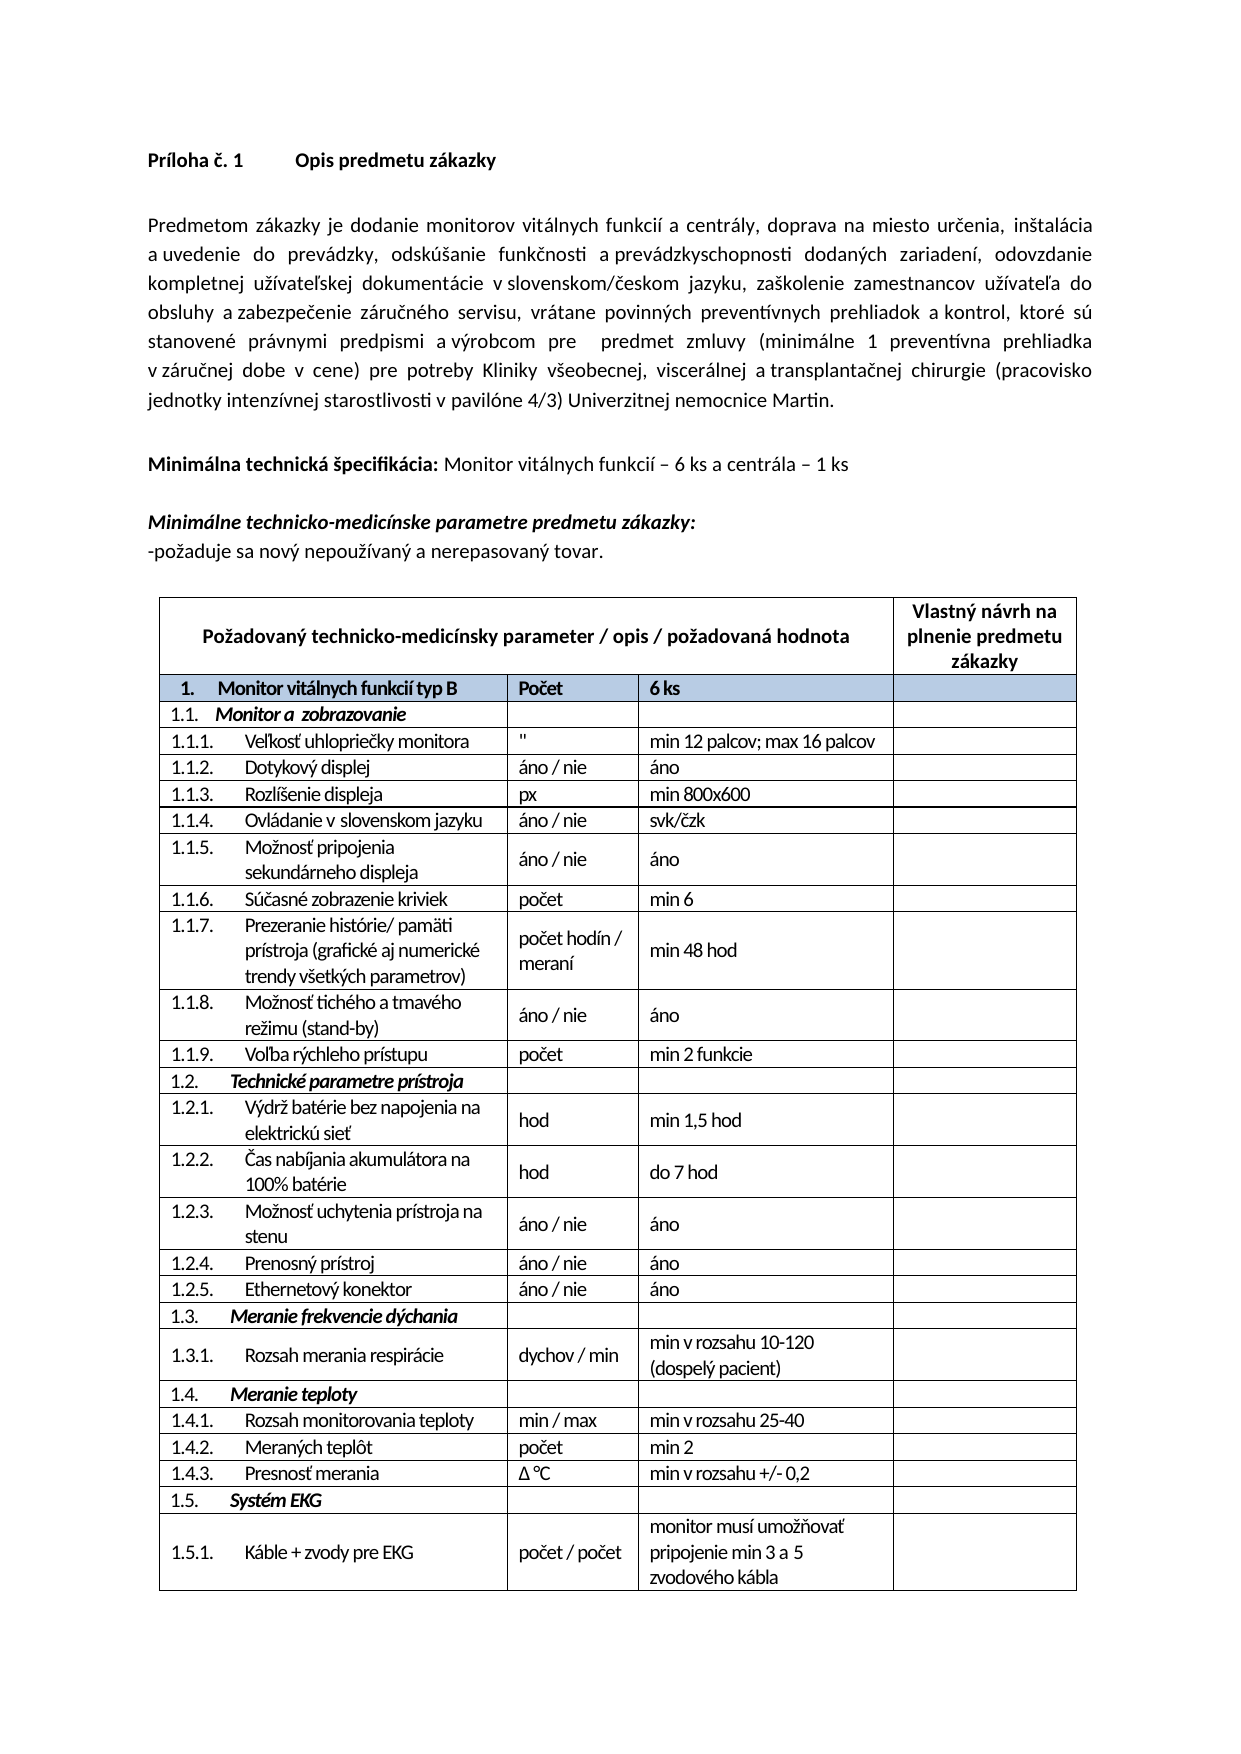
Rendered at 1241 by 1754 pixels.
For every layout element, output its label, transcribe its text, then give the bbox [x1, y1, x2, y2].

table_cell [894, 1276, 1076, 1302]
table_cell Rozsah monitorovania teploty [160, 1408, 507, 1433]
table_cell [894, 834, 1076, 885]
table_cell min v rozsahu +/- 0,2 [639, 1461, 893, 1486]
table_cell počet / počet [508, 1514, 638, 1590]
table_cell [894, 886, 1076, 911]
table_cell [508, 1303, 638, 1328]
table_cell áno [639, 1198, 893, 1249]
table_cell [894, 1250, 1076, 1275]
table_cell Meranie frekvencie dýchania [160, 1303, 507, 1328]
table_cell Možnosť tichého a tmavého režimu (stand-by) [160, 990, 507, 1040]
table_cell [894, 1434, 1076, 1459]
table_cell [894, 1041, 1076, 1067]
text Príloha č. 1 Opis predmetu zákazky [148, 148, 1093, 173]
table_cell min v rozsahu 25-40 [639, 1408, 893, 1433]
table_cell 6 ks [639, 675, 893, 701]
table_cell Meranie teploty [160, 1381, 507, 1407]
table_cell Možnosť pripojenia sekundárneho displeja [160, 834, 507, 885]
table_cell áno [639, 1250, 893, 1275]
table_cell Prezeranie histórie/ pamäti prístroja (grafické aj numerické trendy všetkých parametrov) [160, 912, 507, 988]
table_cell [639, 1487, 893, 1512]
table_cell Δ °C [508, 1461, 638, 1486]
table_cell hod [508, 1146, 638, 1197]
table_cell Rozlíšenie displeja [160, 781, 507, 806]
table_cell áno / nie [508, 808, 638, 833]
table_cell [894, 675, 1076, 701]
table_cell [894, 781, 1076, 806]
table_cell Veľkosť uhlopriečky monitora [160, 728, 507, 753]
table_cell [894, 755, 1076, 780]
table_cell [894, 1146, 1076, 1197]
table_cell px [508, 781, 638, 806]
table_cell [894, 728, 1076, 753]
table_cell do 7 hod [639, 1146, 893, 1197]
table_cell áno / nie [508, 1276, 638, 1302]
table_cell min 800x600 [639, 781, 893, 806]
table_cell áno / nie [508, 1250, 638, 1275]
table_cell [639, 1068, 893, 1093]
table_cell [894, 808, 1076, 833]
table_cell hod [508, 1094, 638, 1145]
table_cell [894, 1303, 1076, 1328]
text Minimálne technicko-medicínske parametre predmetu zákazky: [148, 509, 1093, 535]
table_cell Meraných teplôt [160, 1434, 507, 1459]
table_cell [894, 1329, 1076, 1380]
table_cell Monitor a zobrazovanie [160, 702, 507, 727]
table_cell Technické parametre prístroja [160, 1068, 507, 1093]
table_cell min / max [508, 1408, 638, 1433]
table_cell [894, 1408, 1076, 1433]
table_cell Káble + zvody pre EKG [160, 1514, 507, 1590]
table_cell min 2 funkcie [639, 1041, 893, 1067]
table_cell počet [508, 1434, 638, 1459]
table_cell Súčasné zobrazenie kriviek [160, 886, 507, 911]
table_cell [639, 1303, 893, 1328]
table_cell min 1,5 hod [639, 1094, 893, 1145]
table_cell [894, 1198, 1076, 1249]
table_cell [894, 1487, 1076, 1512]
table_cell [894, 1461, 1076, 1486]
table_cell [894, 990, 1076, 1040]
table_cell áno / nie [508, 755, 638, 780]
table_cell [508, 1487, 638, 1512]
table_cell " [508, 728, 638, 753]
table_cell [894, 1094, 1076, 1145]
table_cell monitor musí umožňovať pripojenie min 3 a 5 zvodového kábla [639, 1514, 893, 1590]
table_cell min v rozsahu 10-120 (dospelý pacient) [639, 1329, 893, 1380]
table_cell [894, 702, 1076, 727]
table_cell [894, 912, 1076, 988]
table_cell Presnosť merania [160, 1461, 507, 1486]
text -požaduje sa nový nepoužívaný a nerepasovaný tovar. [148, 538, 1093, 564]
table_cell Rozsah merania respirácie [160, 1329, 507, 1380]
table_cell áno / nie [508, 990, 638, 1040]
text Predmetom zákazky je dodanie monitorov vitálnych funkcií a centrály, doprava na miesto určenia, inštalácia a uvedenie do prevádzky, odskúšanie funkčnosti a prevádzkyschopnosti dodaných zariadení, odovzdanie kompletnej užívateľskej dokumentácie v slovenskom/českom jazyku, zaškolenie zamestnancov užívateľa do obsluhy a zabezpečenie záručného servisu, vrátane povinných preventívnych prehliadok a kontrol, ktoré sú stanovené právnymi predpismi a výrobcom pre predmet zmluvy (minimálne 1 preventívna prehliadka v záručnej dobe v cene) pre potreby Kliniky všeobecnej, viscerálnej a transplantačnej chirurgie (pracovisko jednotky intenzívnej starostlivosti v pavilóne 4/3) Univerzitnej nemocnice Martin. [148, 212, 1093, 412]
table_cell Ethernetový konektor [160, 1276, 507, 1302]
table_header Požadovaný technicko-medicínsky parameter / opis / požadovaná hodnota [160, 598, 893, 674]
table_cell [894, 1068, 1076, 1093]
table_cell [508, 1068, 638, 1093]
table_cell [894, 1381, 1076, 1407]
table_cell min 48 hod [639, 912, 893, 988]
table_cell Čas nabíjania akumulátora na 100% batérie [160, 1146, 507, 1197]
table_header Vlastný návrh na plnenie predmetu zákazky [894, 598, 1076, 674]
table_cell Možnosť uchytenia prístroja na stenu [160, 1198, 507, 1249]
table_cell [639, 1381, 893, 1407]
table_cell áno [639, 755, 893, 780]
table_cell počet [508, 1041, 638, 1067]
table_cell áno [639, 1276, 893, 1302]
table_cell svk/čzk [639, 808, 893, 833]
table_cell áno [639, 834, 893, 885]
table_cell Prenosný prístroj [160, 1250, 507, 1275]
table_cell min 12 palcov; max 16 palcov [639, 728, 893, 753]
table_cell Monitor vitálnych funkcií typ B [160, 675, 507, 701]
table_cell min 2 [639, 1434, 893, 1459]
text Minimálna technická špecifikácia: Monitor vitálnych funkcií – 6 ks a centrála – 1 ks [148, 451, 1093, 476]
table_cell [508, 1381, 638, 1407]
table_cell Dotykový displej [160, 755, 507, 780]
table_cell min 6 [639, 886, 893, 911]
table_cell Voľba rýchleho prístupu [160, 1041, 507, 1067]
table_cell počet hodín / meraní [508, 912, 638, 988]
table_cell [639, 702, 893, 727]
table_cell áno / nie [508, 1198, 638, 1249]
table_cell Systém EKG [160, 1487, 507, 1512]
table_cell Ovládanie v slovenskom jazyku [160, 808, 507, 833]
table_cell dychov / min [508, 1329, 638, 1380]
table_cell áno [639, 990, 893, 1040]
table_cell [894, 1514, 1076, 1590]
table_cell počet [508, 886, 638, 911]
table_cell [508, 702, 638, 727]
table_cell Výdrž batérie bez napojenia na elektrickú sieť [160, 1094, 507, 1145]
table_cell Počet [508, 675, 638, 701]
table_cell áno / nie [508, 834, 638, 885]
